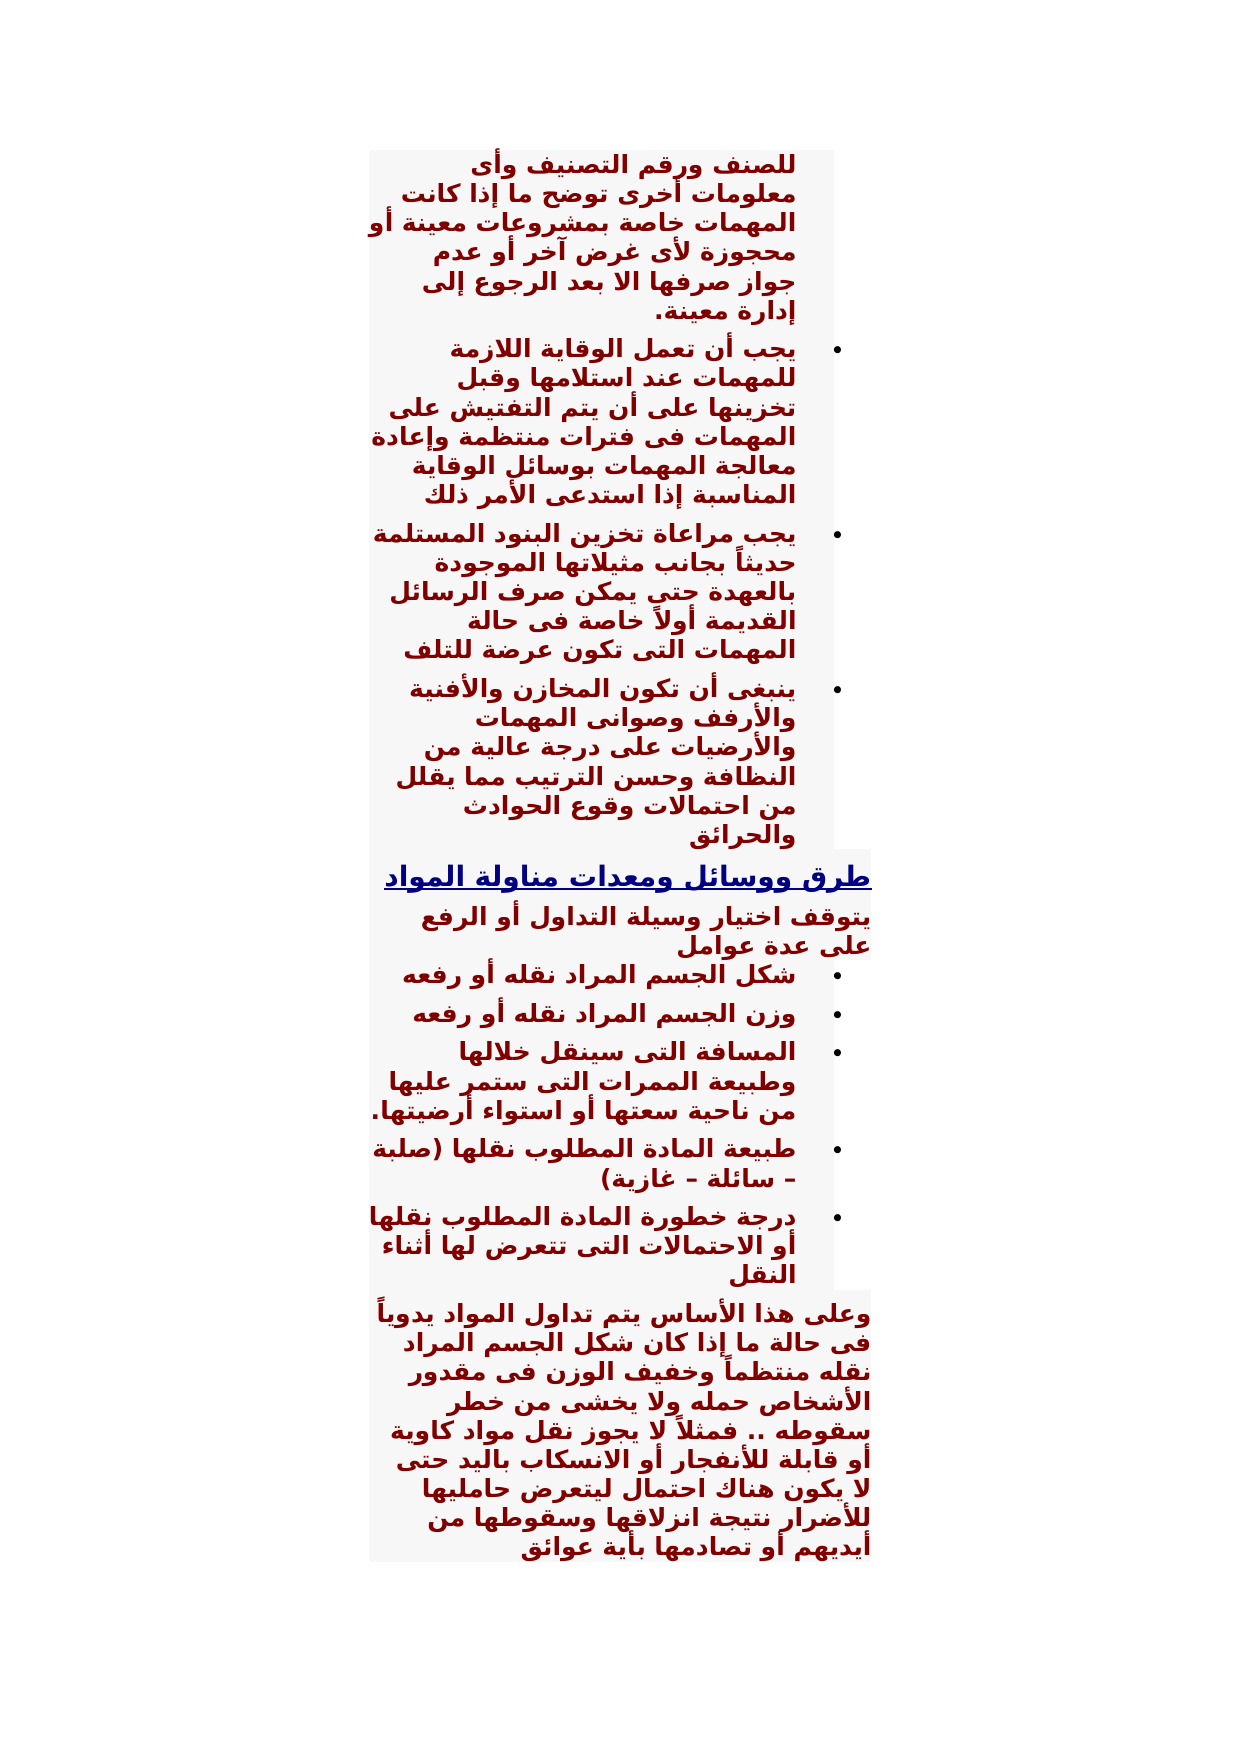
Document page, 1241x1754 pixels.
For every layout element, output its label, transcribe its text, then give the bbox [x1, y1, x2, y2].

text يتوقف اختيار وسيلة التداول أو الرفع على عدة عوامل [369, 902, 871, 960]
list يجب مراعاة تخزين البنود المستلمة حديثاً بجانب مثيلاتها الموجودة بالعهدة حتى يمكن صرف الرسائل القديمة أولاً خاصة فى حالة المهمات التى تكون عرضة للتلف [369, 519, 834, 665]
list ينبغى أن تكون المخازن والأفنية والأرفف وصوانى المهمات والأرضيات على درجة عالية من النظافة وحسن الترتيب مما يقلل من احتمالات وقوع الحوادث والحرائق [369, 674, 834, 849]
text طرق ووسائل ومعدات مناولة المواد [369, 860, 871, 892]
list شكل الجسم المراد نقله أو رفعه [369, 960, 834, 989]
list طبيعة المادة المطلوب نقلها (صلبة – سائلة – غازية) [369, 1134, 834, 1193]
list المسافة التى سينقل خلالها وطبيعة الممرات التى ستمر عليها من ناحية سعتها أو استواء أرضيتها. [369, 1037, 834, 1125]
list وزن الجسم المراد نقله أو رفعه [369, 999, 834, 1028]
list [369, 150, 834, 325]
list درجة خطورة المادة المطلوب نقلها أو الاحتمالات التى تتعرض لها أثناء النقل [369, 1202, 834, 1290]
list يجب أن تعمل الوقاية اللازمة للمهمات عند استلامها وقبل تخزينها على أن يتم التفتيش على المهمات فى فترات منتظمة وإعادة معالجة المهمات بوسائل الوقاية المناسبة إذا استدعى الأمر ذلك [369, 334, 834, 509]
text وعلى هذا الأساس يتم تداول المواد يدوياً فى حالة ما إذا كان شكل الجسم المراد نقله منتظماً وخفيف الوزن فى مقدور الأشخاص حمله ولا يخشى من خطر سقوطه .. فمثلاً لا يجوز نقل مواد كاوية أو قابلة للأنفجار أو الانسكاب باليد حتى لا يكون هناك احتمال ليتعرض حامليها للأضرار نتيجة انزلاقها وسقوطها من أيديهم أو تصادمها بأية عوائق [369, 1299, 871, 1562]
